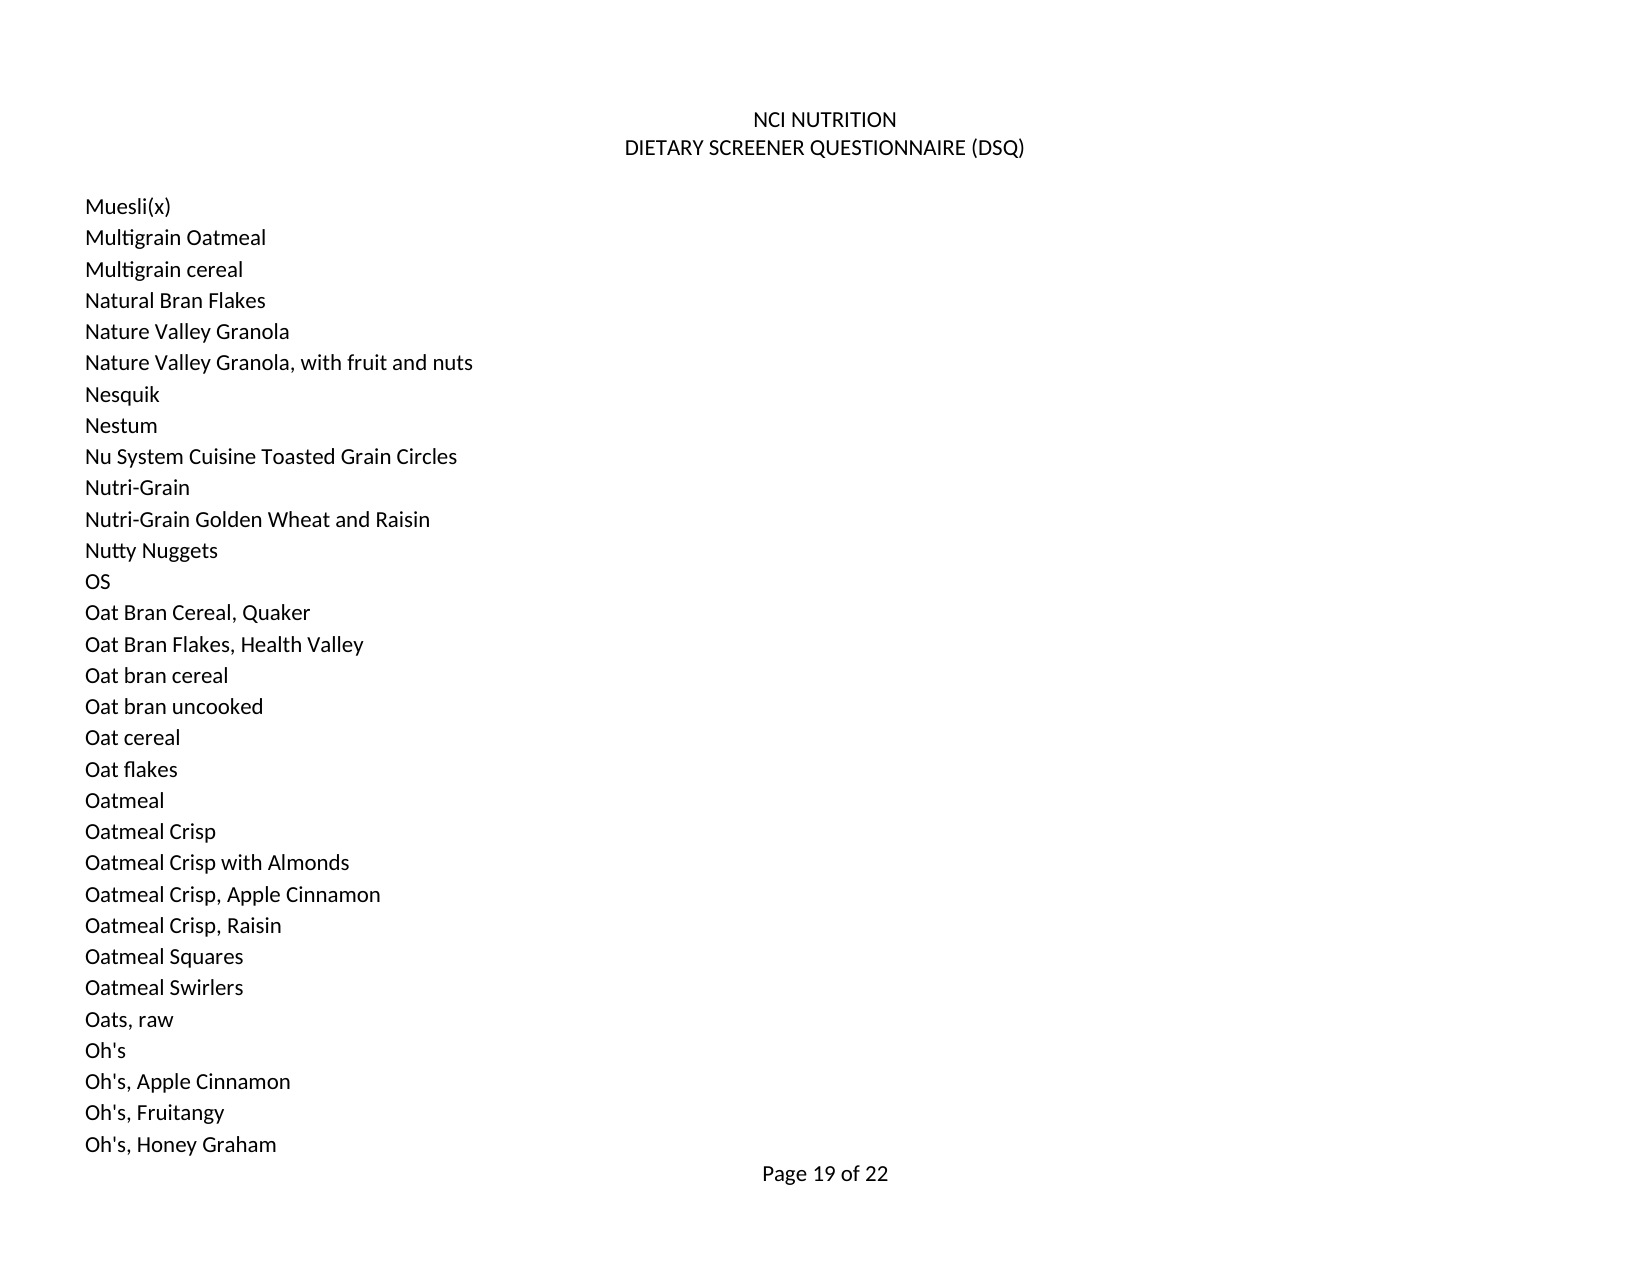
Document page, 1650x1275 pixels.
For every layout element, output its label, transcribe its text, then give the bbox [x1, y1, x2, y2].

table_cell Oat flakes [74, 752, 773, 783]
table_cell Nutri-Grain [74, 470, 773, 502]
table_cell Nesquik [74, 377, 773, 408]
table_cell Oat Bran Cereal, Quaker [74, 595, 773, 627]
table_cell Oat Bran Flakes, Health Valley [74, 627, 773, 658]
table_cell Muesli(x) [74, 189, 773, 220]
table_cell Oat bran cereal [74, 658, 773, 689]
table_cell Oats, raw [74, 1002, 773, 1033]
table_cell Oat bran uncooked [74, 689, 773, 720]
table_cell Oatmeal Crisp, Raisin [74, 908, 773, 939]
table_cell OS [74, 564, 773, 595]
table_cell Multigrain cereal [74, 252, 773, 283]
table_cell Nestum [74, 408, 773, 439]
table_cell Oatmeal Swirlers [74, 970, 773, 1002]
table_cell Oatmeal Crisp with Almonds [74, 845, 773, 877]
table_cell Oh's [74, 1033, 773, 1064]
table_cell Oat cereal [74, 720, 773, 752]
table_cell Oatmeal Crisp [74, 814, 773, 845]
table_cell Nature Valley Granola [74, 314, 773, 345]
table_cell Oatmeal Squares [74, 939, 773, 970]
table_cell Oh's, Fruitangy [74, 1095, 773, 1127]
table_cell Nutri-Grain Golden Wheat and Raisin [74, 502, 773, 533]
table_cell Nu System Cuisine Toasted Grain Circles [74, 439, 773, 470]
table_cell Oatmeal [74, 783, 773, 814]
table_cell Natural Bran Flakes [74, 283, 773, 314]
table_cell Oh's, Honey Graham [74, 1127, 773, 1158]
table_cell Multigrain Oatmeal [74, 220, 773, 252]
table_cell Nature Valley Granola, with fruit and nuts [74, 345, 773, 377]
table_cell Oh's, Apple Cinnamon [74, 1064, 773, 1095]
table_cell Oatmeal Crisp, Apple Cinnamon [74, 877, 773, 908]
table_cell Nutty Nuggets [74, 533, 773, 564]
